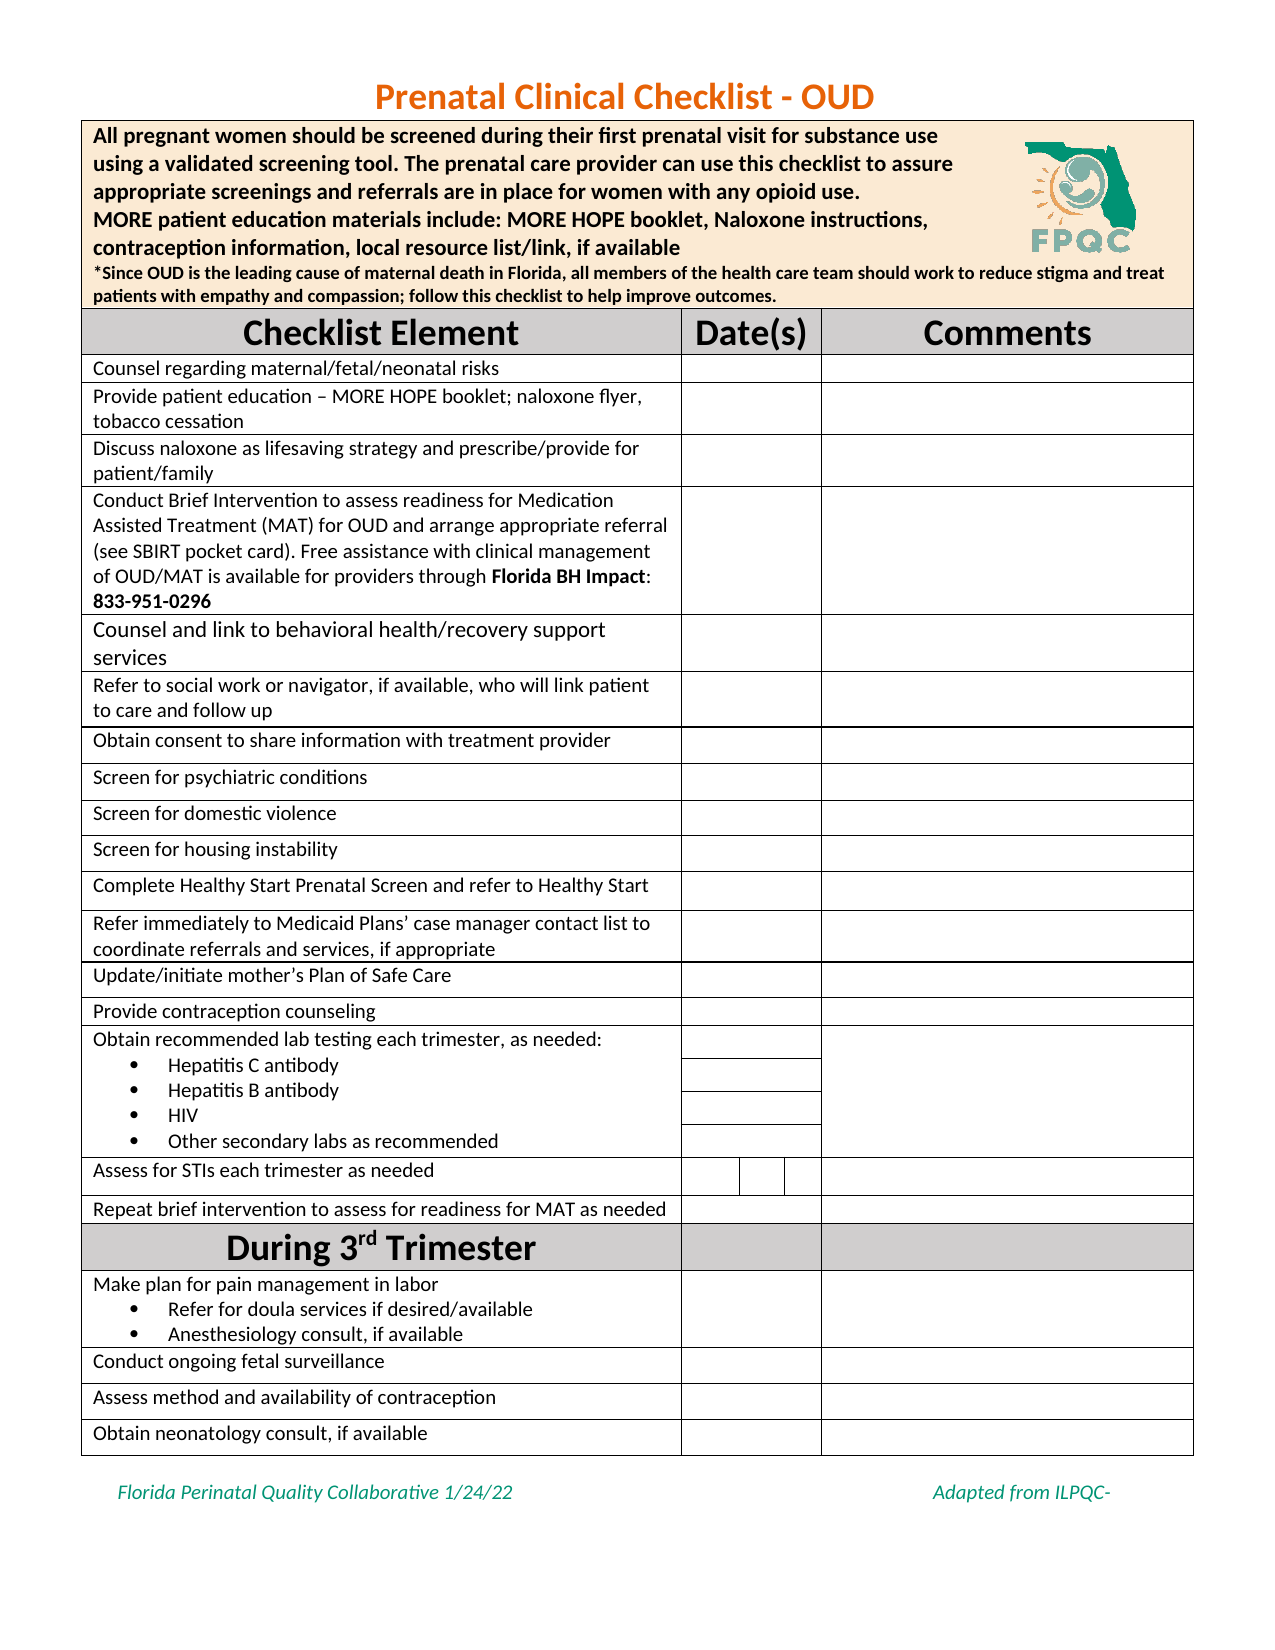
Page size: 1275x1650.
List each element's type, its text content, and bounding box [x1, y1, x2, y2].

table_cell [682, 1271, 821, 1347]
table_cell [682, 383, 821, 434]
table_cell Assess for STIs each trimester as needed [82, 1158, 681, 1195]
table_cell [682, 1158, 739, 1195]
table_cell Update/initiate mother’s Plan of Safe Care [82, 963, 681, 997]
table_cell Screen for psychiatric conditions [82, 764, 681, 799]
table_cell [682, 1420, 821, 1454]
table_cell Conduct ongoing fetal surveillance [82, 1348, 681, 1383]
table_cell [682, 764, 821, 799]
table_cell [682, 1384, 821, 1419]
table_cell [822, 911, 1193, 961]
table_cell [822, 1026, 1193, 1157]
table_cell [822, 383, 1193, 434]
table_cell [682, 728, 821, 763]
table_cell [682, 355, 821, 382]
table_cell [822, 1271, 1193, 1347]
table_cell [822, 487, 1193, 614]
table_cell [785, 1158, 821, 1195]
table_cell [822, 1224, 1193, 1270]
table_cell Counsel and link to behavioral health/recovery support services [82, 615, 681, 671]
table_cell [822, 672, 1193, 726]
table_cell Counsel regarding maternal/fetal/neonatal risks [82, 355, 681, 382]
table_cell [822, 764, 1193, 799]
table_cell [682, 911, 821, 961]
table_cell [682, 615, 821, 671]
table_cell [682, 836, 821, 871]
table_cell During 3rd Trimester [82, 1224, 681, 1270]
table_cell Discuss naloxone as lifesaving strategy and prescribe/provide for patient/family [82, 435, 681, 486]
table_cell [682, 1125, 821, 1157]
table_cell [822, 435, 1193, 486]
table_cell [682, 872, 821, 909]
table_cell [682, 435, 821, 486]
table_cell Obtain recommended lab testing each trimester, as needed: Hepatitis C antibody Hepatitis B antibody HIV Other secondary labs as recommended [82, 1026, 681, 1157]
table_cell Provide contraception counseling [82, 998, 681, 1025]
table_cell Screen for domestic violence [82, 801, 681, 835]
table_cell Repeat brief intervention to assess for readiness for MAT as needed [82, 1196, 681, 1223]
table_cell Obtain consent to share information with treatment provider [82, 728, 681, 763]
table_cell [822, 801, 1193, 835]
table_cell Checklist Element [82, 309, 681, 354]
table_cell Assess method and availability of contraception [82, 1384, 681, 1419]
table_cell [822, 728, 1193, 763]
table_cell [682, 1059, 821, 1091]
table_cell Provide patient education – MORE HOPE booklet; naloxone flyer, tobacco cessation [82, 383, 681, 434]
table_cell [682, 1092, 821, 1124]
table_cell [822, 1384, 1193, 1419]
table_cell [682, 1348, 821, 1383]
table_cell Refer to social work or navigator, if available, who will link patient to care and follow up [82, 672, 681, 726]
table_cell Complete Healthy Start Prenatal Screen and refer to Healthy Start [82, 872, 681, 909]
table_cell Date(s) [682, 309, 821, 354]
table_cell [822, 963, 1193, 997]
table_cell [822, 615, 1193, 671]
table_cell [682, 998, 821, 1025]
table_cell [682, 1196, 821, 1223]
table_header All pregnant women should be screened during their first prenatal visit for substance use using a validated screening tool. The prenatal care provider can use this checklist to assure appropriate screenings and referrals are in place for women with any opioid use. MORE patient education materials include: MORE HOPE booklet, Naloxone instructions, contraception information, local resource list/link, if available *Since OUD is the leading cause of maternal death in Florida, all members of the health care team should work to reduce stigma and treat patients with empathy and compassion; follow this checklist to help improve outcomes. [82, 121, 1193, 307]
table_cell Conduct Brief Intervention to assess readiness for Medication Assisted Treatment (MAT) for OUD and arrange appropriate referral (see SBIRT pocket card). Free assistance with clinical management of OUD/MAT is available for providers through Florida BH Impact: 833-951-0296 [82, 487, 681, 614]
table_cell Make plan for pain management in labor Refer for doula services if desired/available Anesthesiology consult, if available [82, 1271, 681, 1347]
table_cell [822, 836, 1193, 871]
table_cell [682, 801, 821, 835]
table_cell [682, 487, 821, 614]
table_cell [740, 1158, 784, 1195]
table_cell [822, 1420, 1193, 1454]
table_cell [822, 1158, 1193, 1195]
table_cell [822, 1348, 1193, 1383]
table_cell Obtain neonatology consult, if available [82, 1420, 681, 1454]
table_cell [682, 1026, 821, 1058]
picture [1004, 133, 1157, 267]
table_cell [822, 1196, 1193, 1223]
table_cell [822, 355, 1193, 382]
table_cell [682, 1224, 821, 1270]
table_cell [822, 872, 1193, 909]
table_cell Refer immediately to Medicaid Plans’ case manager contact list to coordinate referrals and services, if appropriate [82, 911, 681, 961]
table_cell [822, 998, 1193, 1025]
table_cell [682, 672, 821, 726]
table_cell Screen for housing instability [82, 836, 681, 871]
table_cell Comments [822, 309, 1193, 354]
table_cell [682, 963, 821, 997]
